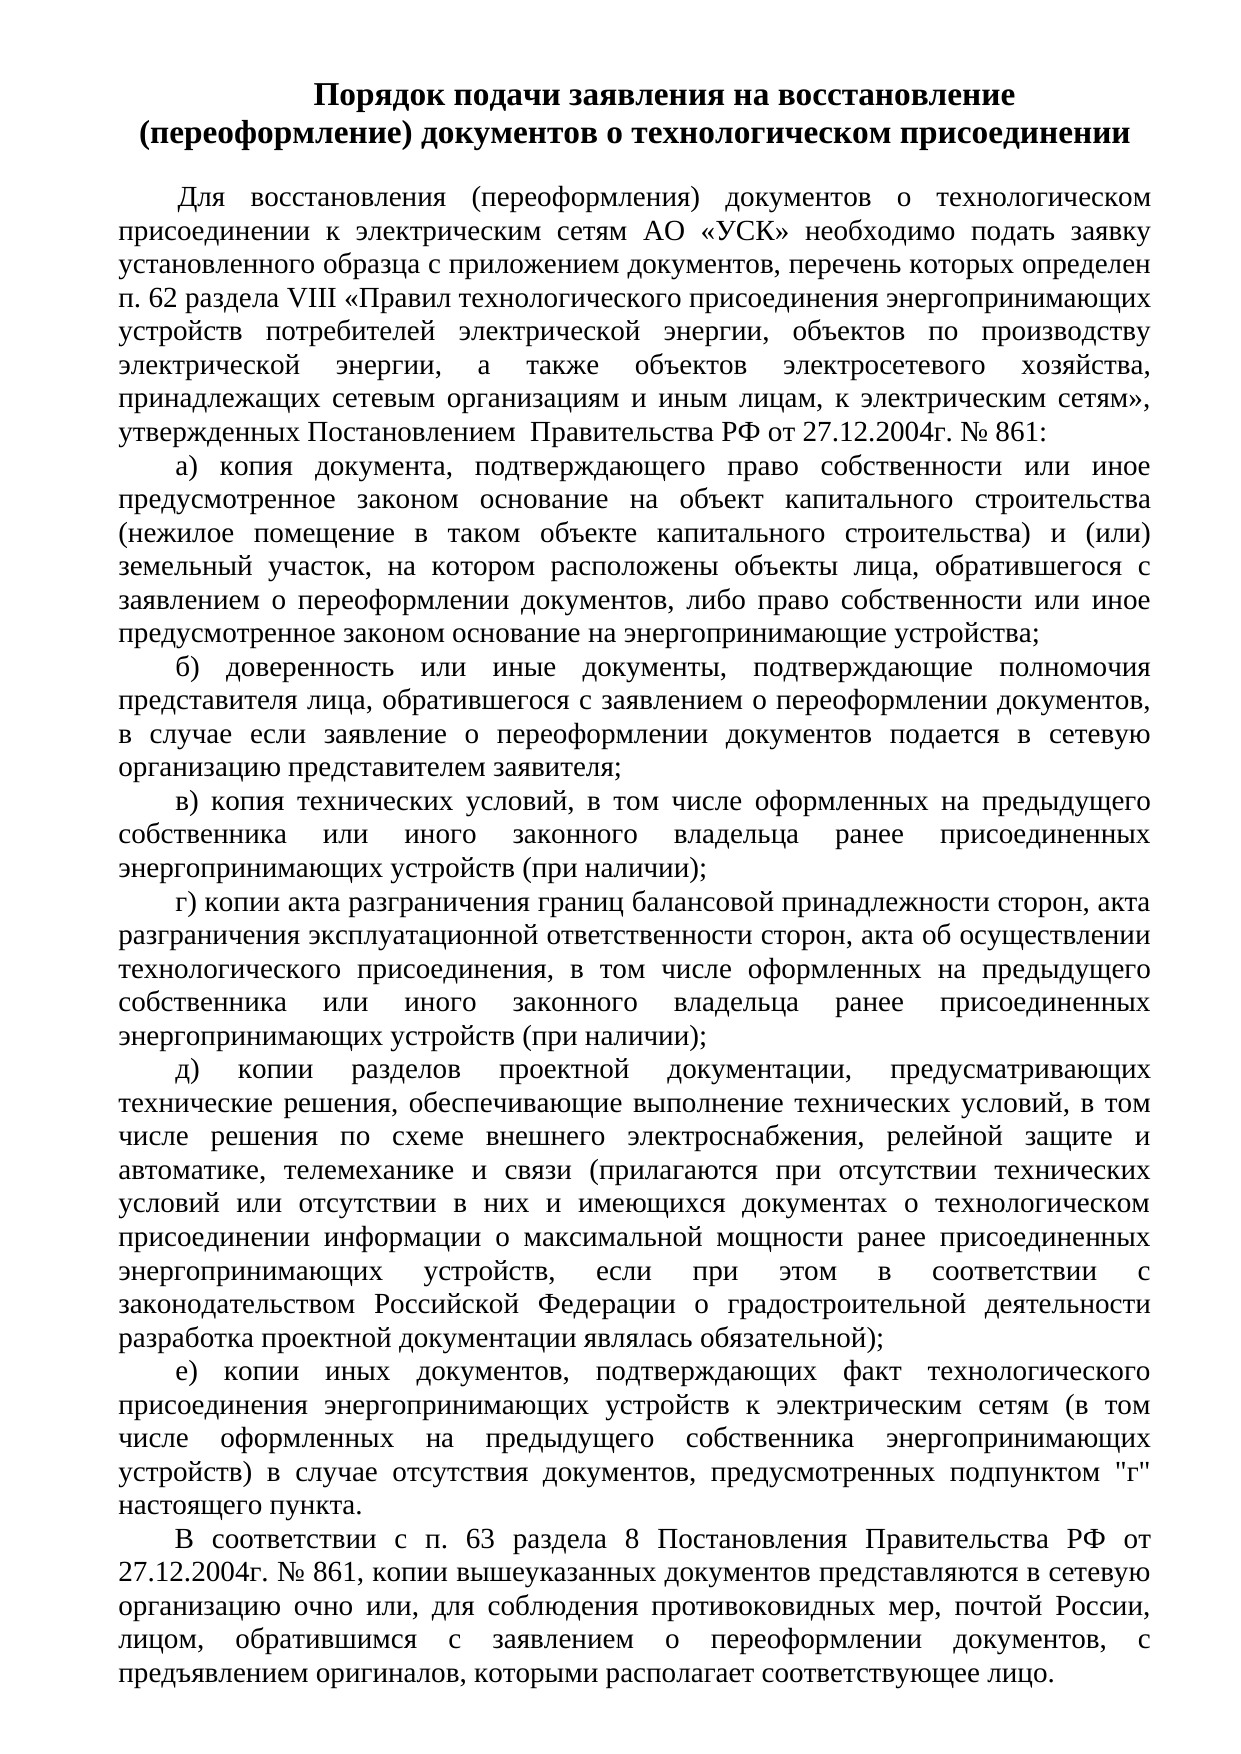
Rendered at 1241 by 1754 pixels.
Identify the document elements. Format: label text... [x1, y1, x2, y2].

text В соответствии с п. 63 раздела 8 Постановления Правительства РФ от 27.12.2004г. № 861, копии вышеуказанных документов представляются в сетевую организацию очно или, для соблюдения противоковидных мер, почтой России, лицом, обратившимся с заявлением о переоформлении документов, с предъявлением оригиналов, которыми располагает соответствующее лицо. [118, 1521, 1152, 1689]
text Порядок подачи заявления на восстановление (переоформление) документов о технологическом присоединении [118, 74, 1152, 151]
text д) копии разделов проектной документации, предусматривающих технические решения, обеспечивающие выполнение технических условий, в том числе решения по схеме внешнего электроснабжения, релейной защите и автоматике, телемеханике и связи (прилагаются при отсутствии технических условий или отсутствии в них и имеющихся документах о технологическом присоединении информации о максимальной мощности ранее присоединенных энергопринимающих устройств, если при этом в соответствии с законодательством Российской Федерации о градостроительной деятельности разработка проектной документации являлась обязательной); [118, 1051, 1152, 1353]
text е) копии иных документов, подтверждающих факт технологического присоединения энергопринимающих устройств к электрическим сетям (в том числе оформленных на предыдущего собственника энергопринимающих устройств) в случае отсутствия документов, предусмотренных подпунктом "г" настоящего пункта. [118, 1353, 1152, 1521]
text б) доверенность или иные документы, подтверждающие полномочия представителя лица, обратившегося с заявлением о переоформлении документов, в случае если заявление о переоформлении документов подается в сетевую организацию представителем заявителя; [118, 649, 1152, 783]
text г) копии акта разграничения границ балансовой принадлежности сторон, акта разграничения эксплуатационной ответственности сторон, акта об осуществлении технологического присоединения, в том числе оформленных на предыдущего собственника или иного законного владельца ранее присоединенных энергопринимающих устройств (при наличии); [118, 884, 1152, 1051]
text а) копия документа, подтверждающего право собственности или иное предусмотренное законом основание на объект капитального строительства (нежилое помещение в таком объекте капитального строительства) и (или) земельный участок, на котором расположены объекты лица, обратившегося с заявлением о переоформлении документов, либо право собственности или иное предусмотренное законом основание на энергопринимающие устройства; [118, 448, 1152, 649]
text в) копия технических условий, в том числе оформленных на предыдущего собственника или иного законного владельца ранее присоединенных энергопринимающих устройств (при наличии); [118, 783, 1152, 884]
text Для восстановления (переоформления) документов о технологическом присоединении к электрическим сетям АО «УСК» необходимо подать заявку установленного образца с приложением документов, перечень которых определен п. 62 раздела VIII «Правил технологического присоединения энергопринимающих устройств потребителей электрической энергии, объектов по производству электрической энергии, а также объектов электросетевого хозяйства, принадлежащих сетевым организациям и иным лицам, к электрическим сетям», утвержденных Постановлением Правительства РФ от 27.12.2004г. № 861: [118, 179, 1152, 448]
